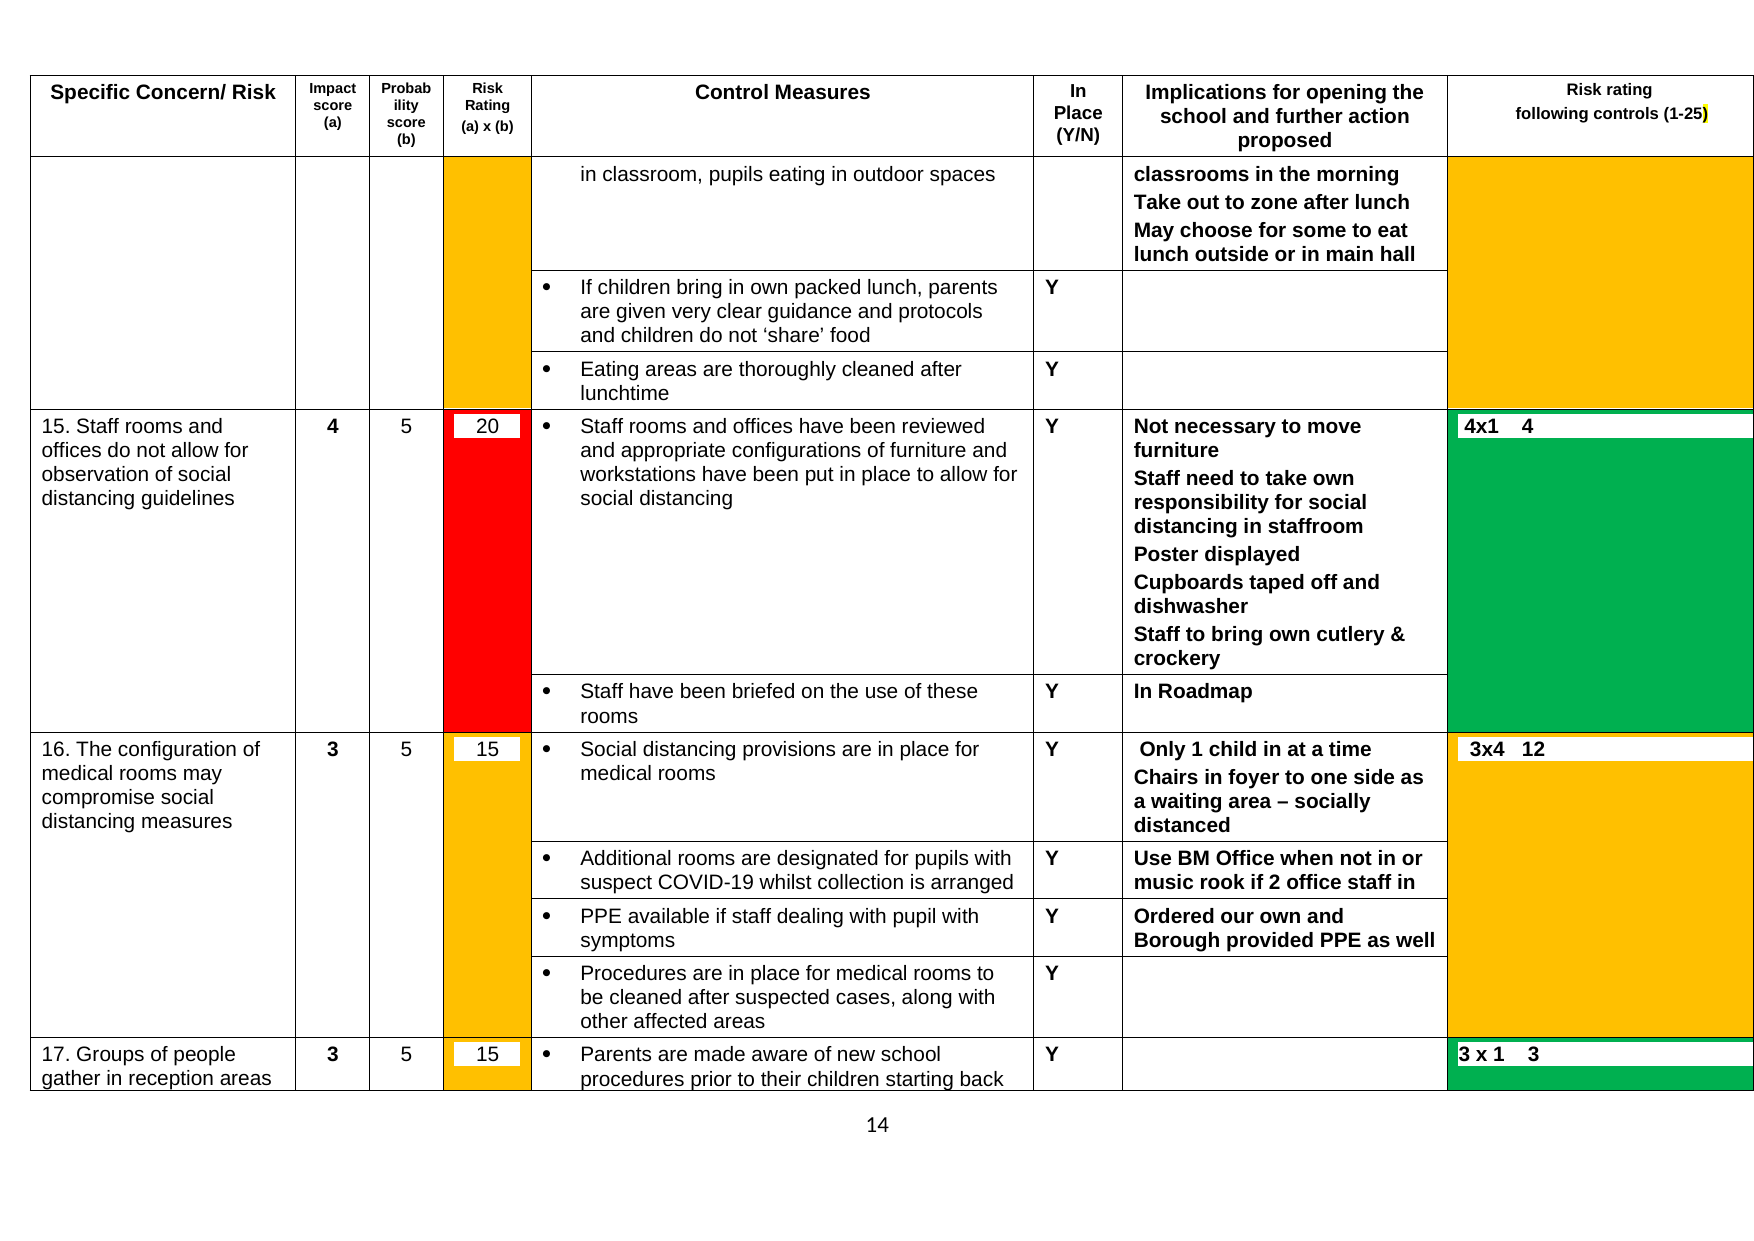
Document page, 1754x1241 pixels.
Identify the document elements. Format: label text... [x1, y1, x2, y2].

table_cell 5 [370, 733, 443, 1037]
table_cell Y [1034, 157, 1122, 270]
table_cell 4x1 4 [1448, 410, 1753, 732]
table_header Impact score (a) [296, 76, 369, 156]
table_header Probability score (b) [370, 76, 443, 156]
table_cell 3 [296, 1038, 369, 1090]
table_cell In Roadmap [1123, 675, 1447, 732]
table_cell 4 [296, 410, 369, 732]
table_header In Place (Y/N) [1034, 76, 1122, 156]
table_cell 16. The configuration of medical rooms may compromise social distancing measures [31, 733, 295, 1037]
table_header Specific Concern/ Risk [31, 76, 295, 156]
table_cell Y [1034, 899, 1122, 956]
table_cell 15 [444, 733, 531, 1037]
table_cell 5 [370, 1038, 443, 1090]
table_cell Social distancing provisions are in place for medical rooms [532, 733, 1033, 841]
table_cell Procedures are in place for medical rooms to be cleaned after suspected cases, along with other affected areas [532, 957, 1033, 1037]
table_cell 3x4 12 [1448, 733, 1753, 1037]
table_cell 5 [370, 410, 443, 732]
table_header Risk Rating (a) x (b) [444, 76, 531, 156]
table_cell [1123, 957, 1447, 1037]
table_cell Staff rooms and offices have been reviewed and appropriate configurations of furniture and workstations have been put in place to allow for social distancing [532, 410, 1033, 674]
table_header Control Measures [532, 76, 1033, 156]
table_cell Staff have been briefed on the use of these rooms [532, 675, 1033, 732]
table_cell Y [1034, 271, 1122, 351]
table_cell Parents are made aware of new school procedures prior to their children starting back at school [532, 1038, 1033, 1090]
table_cell Y [1034, 675, 1122, 732]
table_cell Not necessary to move furniture Staff need to take own responsibility for social distancing in staffroom Poster displayed Cupboards taped off and dishwasher Staff to bring own cutlery & crockery [1123, 410, 1447, 674]
table_cell 3 x 1 3 [1448, 1038, 1753, 1090]
table_cell Y [1034, 352, 1122, 408]
table_cell [1123, 1038, 1447, 1090]
table_cell 3 [296, 733, 369, 1037]
table_cell Y [1034, 842, 1122, 898]
table_cell Ordered our own and Borough provided PPE as well [1123, 899, 1447, 956]
table_header Risk rating following controls (1-25) [1448, 76, 1753, 156]
table_cell [1123, 271, 1447, 351]
table_cell PPE available if staff dealing with pupil with symptoms [532, 899, 1033, 956]
table_header Implications for opening the school and further action proposed [1123, 76, 1447, 156]
table_cell Y [1034, 957, 1122, 1037]
table_cell 17. Groups of people gather in reception areas which may contravene social distancing guidelines [31, 1038, 295, 1090]
table_cell Only 1 child in at a time Chairs in foyer to one side as a waiting area – socially distanced [1123, 733, 1447, 841]
table_cell 15. Staff rooms and offices do not allow for observation of social distancing guidelines [31, 410, 295, 732]
table_cell [1123, 352, 1447, 408]
table_cell Additional rooms are designated for pupils with suspect COVID-19 whilst collection is arranged [532, 842, 1033, 898]
table_cell 20 [444, 410, 531, 732]
table_cell Y [1034, 1038, 1122, 1090]
table_cell Y [1034, 410, 1122, 674]
table_cell Y [1034, 733, 1122, 841]
table_cell 15 [444, 1038, 531, 1090]
table_cell Eating areas are thoroughly cleaned after lunchtime [532, 352, 1033, 408]
table_cell If children bring in own packed lunch, parents are given very clear guidance and protocols and children do not ‘share’ food [532, 271, 1033, 351]
table_cell Use BM Office when not in or music rook if 2 office staff in [1123, 842, 1447, 898]
